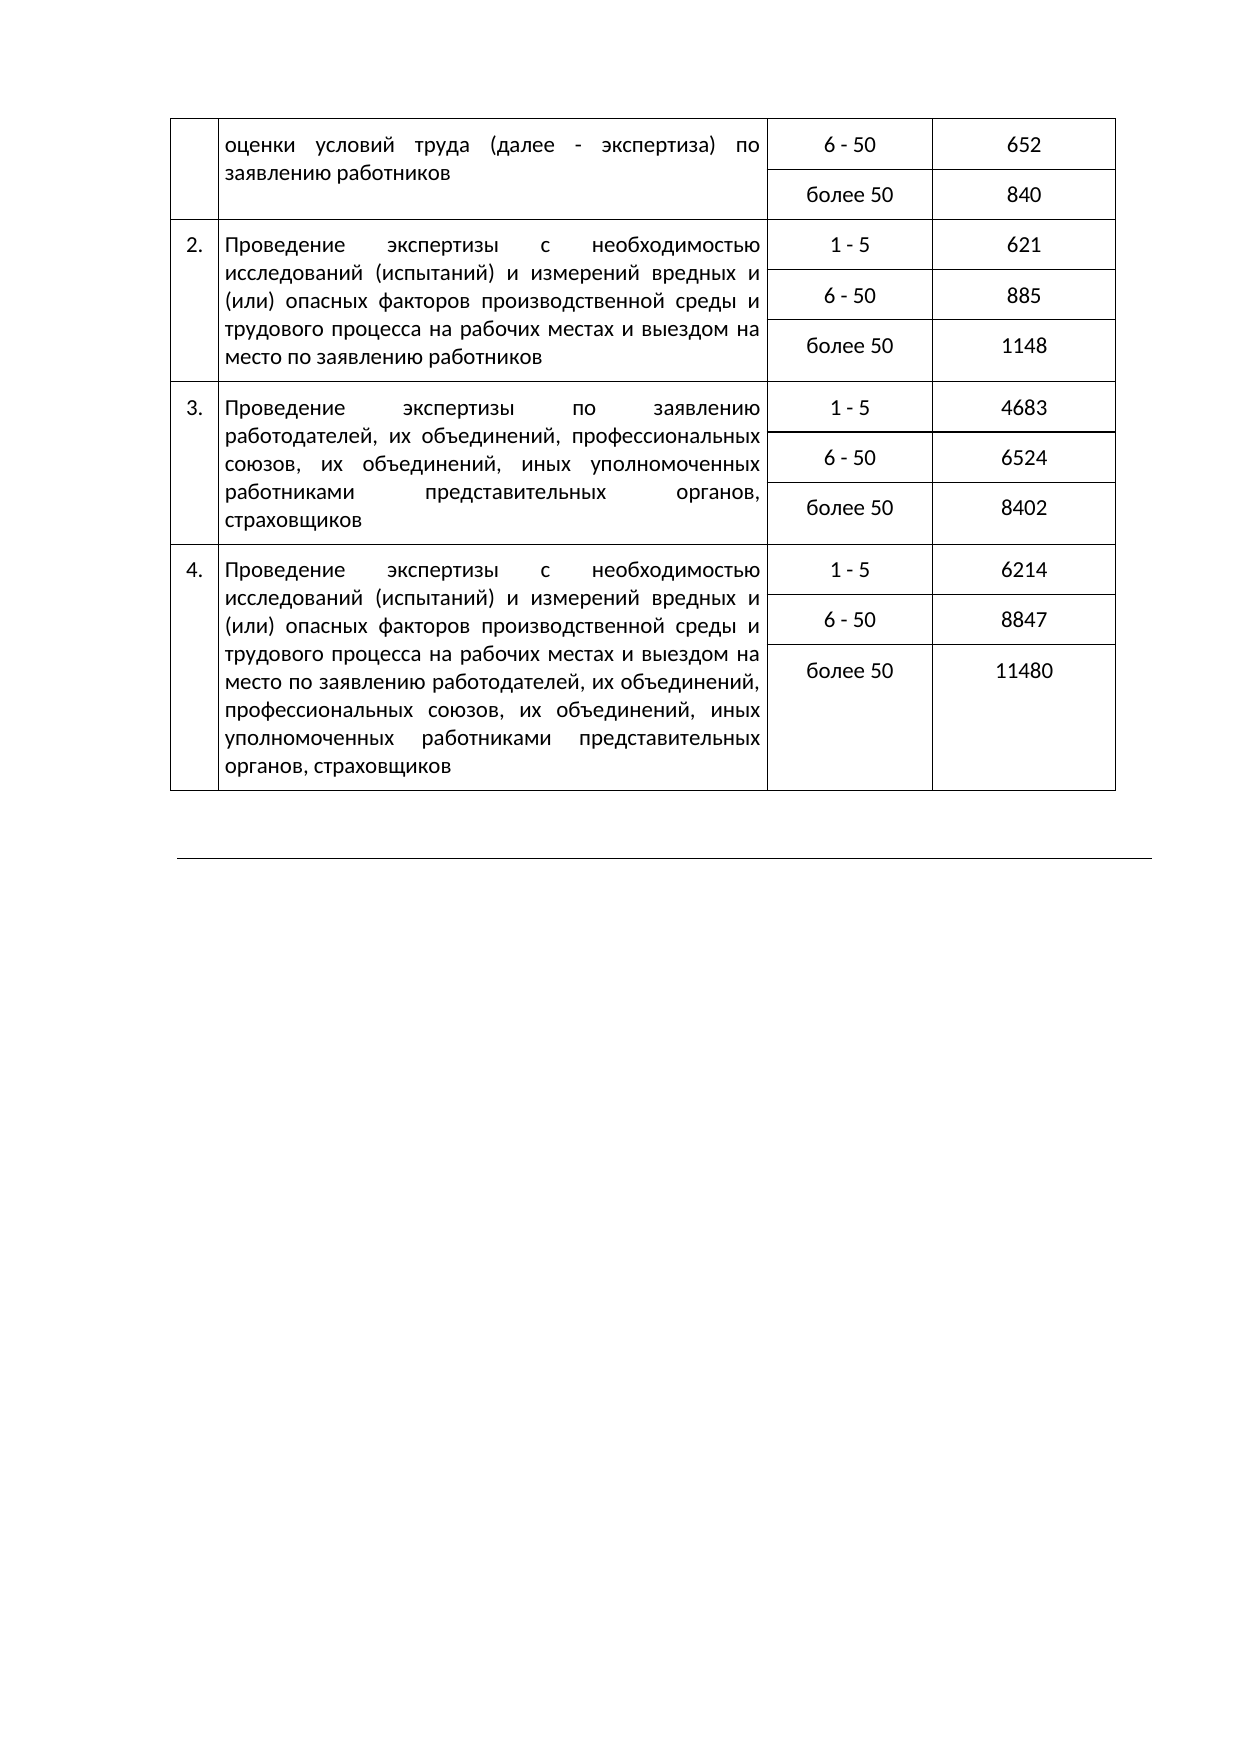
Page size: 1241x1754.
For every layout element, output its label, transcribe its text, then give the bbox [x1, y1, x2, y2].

table_cell 1 - 5 [768, 382, 932, 431]
table_cell Проведение экспертизы с необходимостью исследований (испытаний) и измерений вредных и (или) опасных факторов производственной среды и трудового процесса на рабочих местах и выездом на место по заявлению работников [219, 220, 767, 381]
table_cell 621 [933, 220, 1115, 269]
table_cell 840 [933, 170, 1115, 219]
table_cell 1 - 5 [768, 545, 932, 594]
table_cell 6 - 50 [768, 119, 932, 168]
table_cell более 50 [768, 483, 932, 543]
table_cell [219, 119, 767, 219]
table_cell 6 - 50 [768, 433, 932, 482]
table_cell более 50 [768, 320, 932, 381]
table_cell 3. [171, 382, 218, 543]
table_cell 11480 [933, 645, 1115, 790]
table_cell 652 [933, 119, 1115, 168]
table_cell 6214 [933, 545, 1115, 594]
table_cell более 50 [768, 170, 932, 219]
table_cell Проведение экспертизы с необходимостью исследований (испытаний) и измерений вредных и (или) опасных факторов производственной среды и трудового процесса на рабочих местах и выездом на место по заявлению работодателей, их объединений, профессиональных союзов, их объединений, иных уполномоченных работниками представительных органов, страховщиков [219, 545, 767, 790]
table_cell 1. [171, 119, 218, 219]
table_cell 1 - 5 [768, 220, 932, 269]
table_cell 6 - 50 [768, 270, 932, 319]
table_cell Проведение экспертизы по заявлению работодателей, их объединений, профессиональных союзов, их объединений, иных уполномоченных работниками представительных органов, страховщиков [219, 382, 767, 543]
table_cell 2. [171, 220, 218, 381]
table_cell 1148 [933, 320, 1115, 381]
table_cell 6 - 50 [768, 595, 932, 644]
table_cell 8847 [933, 595, 1115, 644]
table_cell 885 [933, 270, 1115, 319]
table_cell более 50 [768, 645, 932, 790]
table_cell 4. [171, 545, 218, 790]
table_cell 8402 [933, 483, 1115, 543]
table_cell 4683 [933, 382, 1115, 431]
table_cell 6524 [933, 433, 1115, 482]
